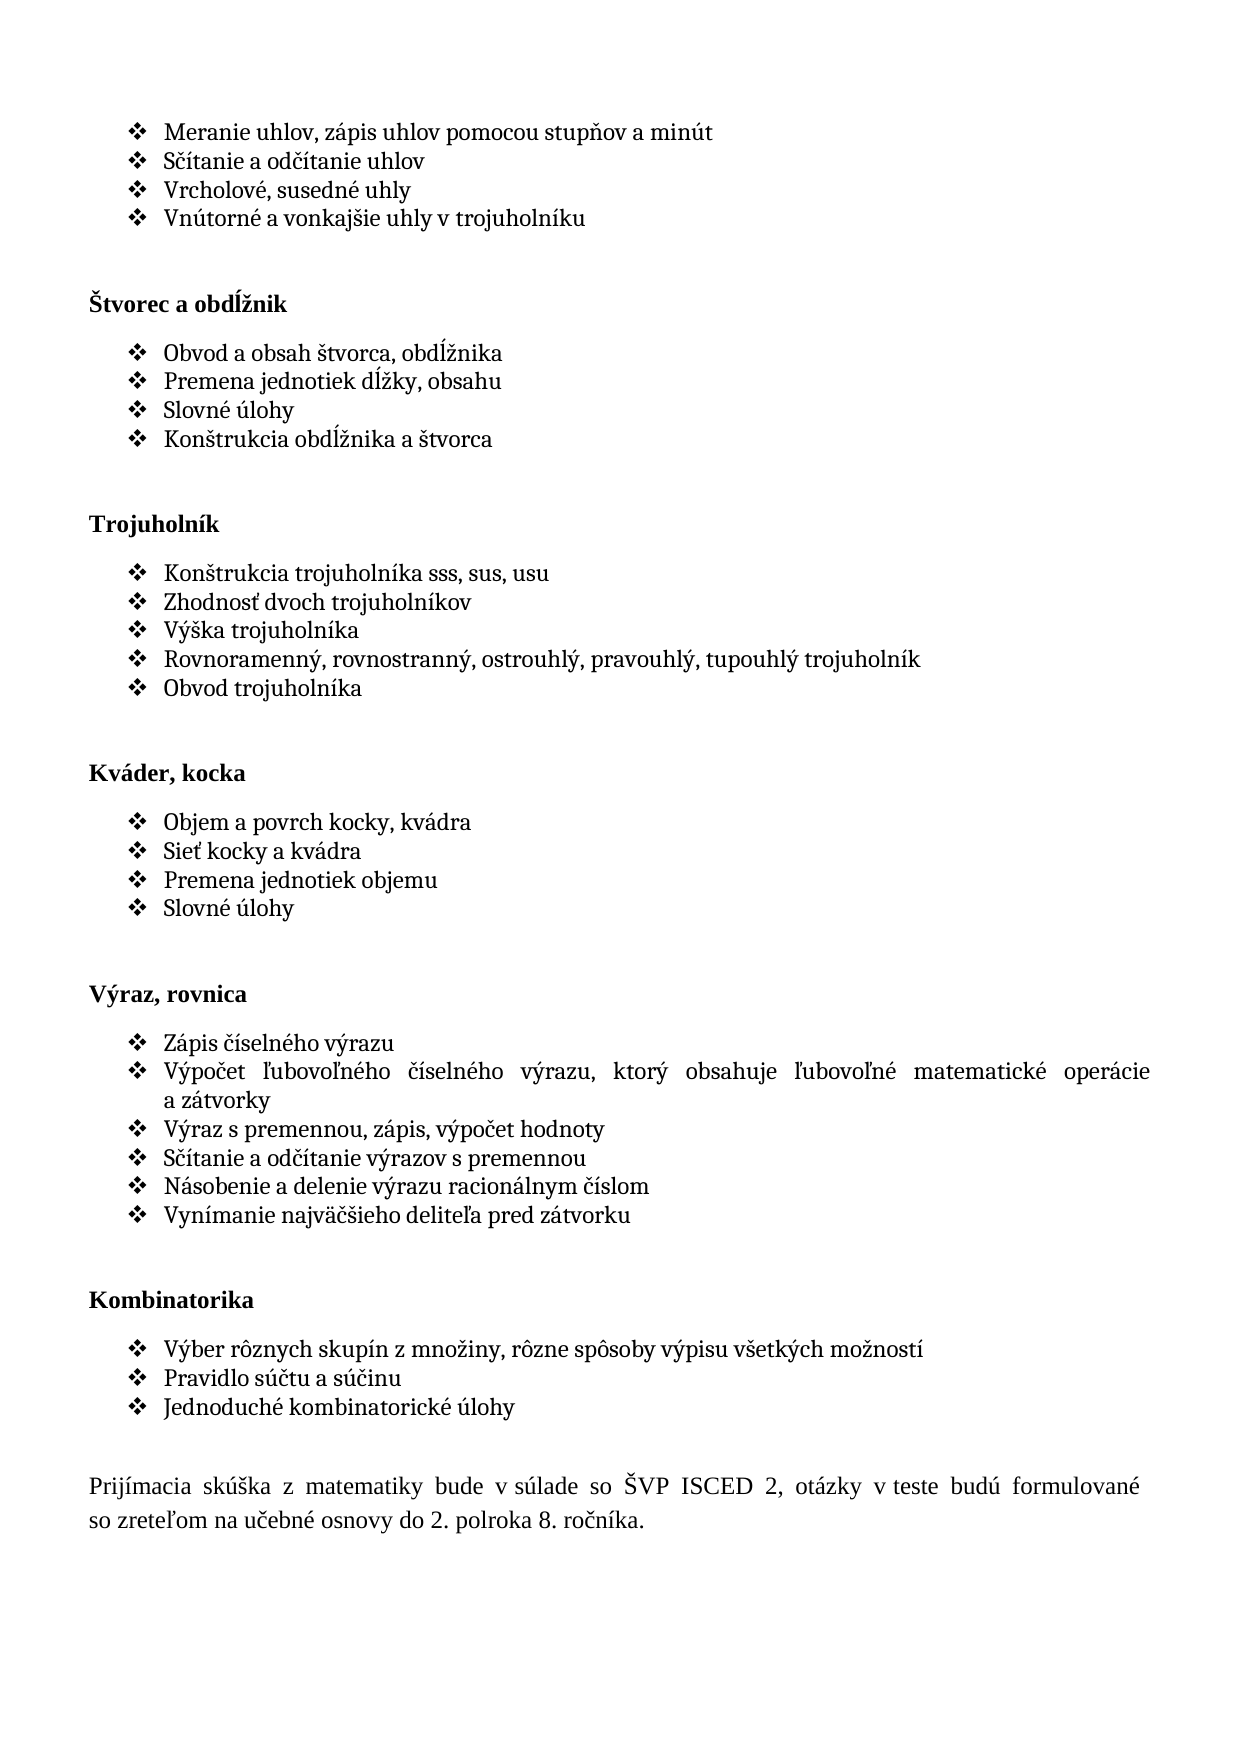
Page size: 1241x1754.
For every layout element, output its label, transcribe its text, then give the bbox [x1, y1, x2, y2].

list Vnútorné a vonkajšie uhly v trojuholníku [126, 204, 1152, 233]
text Prijímacia skúška z matematiky bude v súlade so ŠVP ISCED 2, otázky v teste budú formulované so zreteľom na učebné osnovy do 2. polroka 8. ročníka. [89, 1471, 1152, 1534]
list Premena jednotiek dĺžky, obsahu [126, 367, 1152, 396]
list Jednoduché kombinatorické úlohy [126, 1393, 1152, 1421]
list Pravidlo súčtu a súčinu [126, 1364, 1152, 1393]
list Zápis číselného výrazu [126, 1028, 1152, 1057]
list Vrcholové, susedné uhly [126, 176, 1152, 204]
list Násobenie a delenie výrazu racionálnym číslom [126, 1172, 1152, 1201]
list Výpočet ľubovoľného číselného výrazu, ktorý obsahuje ľubovoľné matematické operácie a zátvorky [126, 1057, 1152, 1115]
list Konštrukcia trojuholníka sss, sus, usu [126, 559, 1152, 588]
list Objem a povrch kocky, kvádra [126, 808, 1152, 837]
list Sieť kocky a kvádra [126, 837, 1152, 866]
text Kváder, kocka [89, 758, 1152, 787]
list Rovnoramenný, rovnostranný, ostrouhlý, pravouhlý, tupouhlý trojuholník [126, 645, 1152, 674]
list Slovné úlohy [126, 894, 1152, 923]
list Sčítanie a odčítanie výrazov s premennou [126, 1143, 1152, 1172]
list Konštrukcia obdĺžnika a štvorca [126, 425, 1152, 453]
text Štvorec a obdĺžnik [89, 289, 1152, 318]
list Obvod trojuholníka [126, 674, 1152, 703]
list Obvod a obsah štvorca, obdĺžnika [126, 338, 1152, 367]
text Výraz, rovnica [89, 979, 1152, 1008]
list Výraz s premennou, zápis, výpočet hodnoty [126, 1115, 1152, 1143]
list Meranie uhlov, zápis uhlov pomocou stupňov a minút [126, 118, 1152, 147]
list Vynímanie najväčšieho deliteľa pred zátvorku [126, 1201, 1152, 1230]
list Sčítanie a odčítanie uhlov [126, 147, 1152, 176]
list Slovné úlohy [126, 396, 1152, 425]
text Trojuholník [89, 509, 1152, 538]
list Zhodnosť dvoch trojuholníkov [126, 588, 1152, 616]
text Kombinatorika [89, 1286, 1152, 1314]
list Premena jednotiek objemu [126, 866, 1152, 894]
list Výber rôznych skupín z množiny, rôzne spôsoby výpisu všetkých možností [126, 1335, 1152, 1364]
list Výška trojuholníka [126, 616, 1152, 645]
